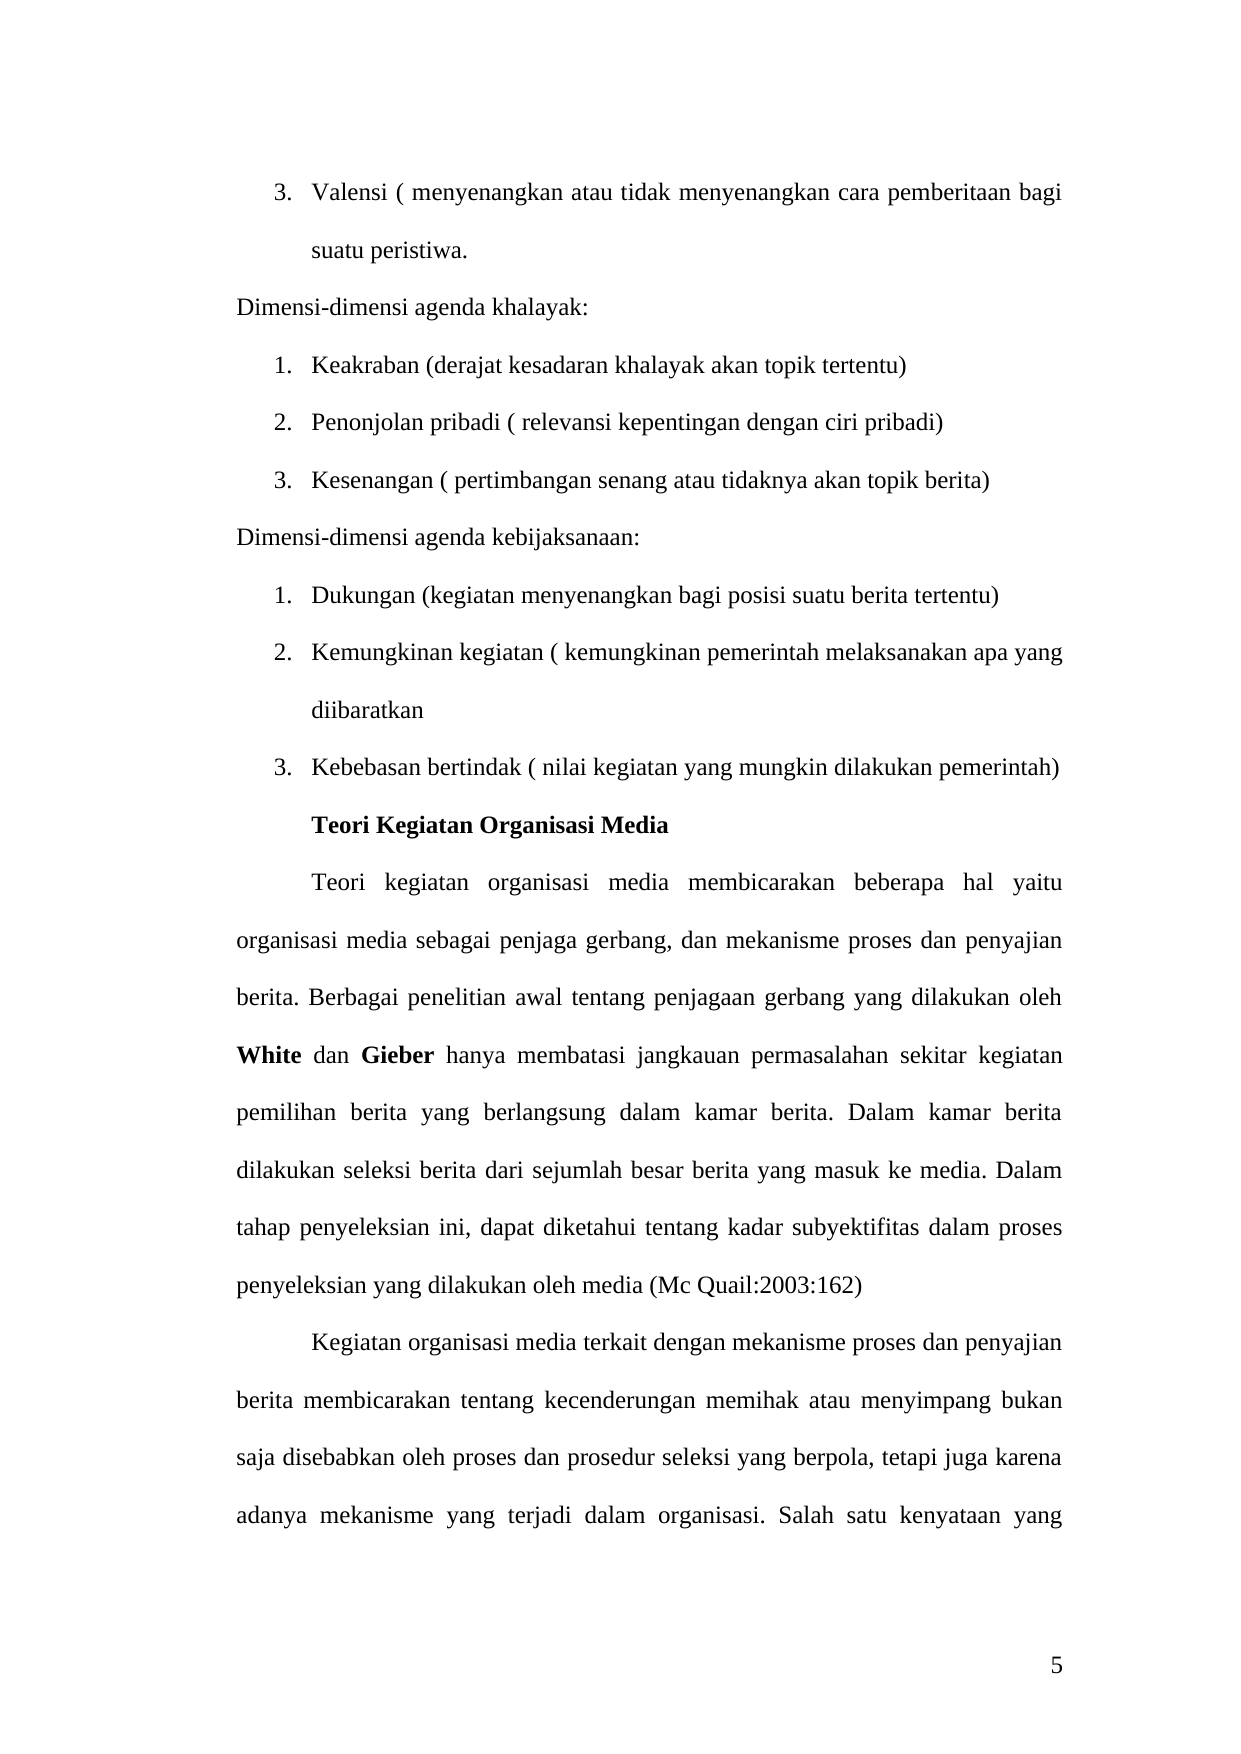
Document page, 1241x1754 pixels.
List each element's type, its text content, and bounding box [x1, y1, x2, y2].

list Kesenangan ( pertimbangan senang atau tidaknya akan topik berita) [274, 465, 1063, 493]
list Valensi ( menyenangkan atau tidak menyenangkan cara pemberitaan bagi suatu peristiwa. [274, 177, 1063, 263]
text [236, 1327, 1063, 1528]
list Kebebasan bertindak ( nilai kegiatan yang mungkin dilakukan pemerintah) [274, 752, 1063, 781]
text Teori Kegiatan Organisasi Media [311, 810, 1063, 838]
list Keakraban (derajat kesadaran khalayak akan topik tertentu) [274, 350, 1063, 378]
text Dimensi-dimensi agenda khalayak: [236, 292, 1063, 321]
text Dimensi-dimensi agenda kebijaksanaan: [236, 522, 1063, 551]
list Penonjolan pribadi ( relevansi kepentingan dengan ciri pribadi) [274, 407, 1063, 436]
text Teori kegiatan organisasi media membicarakan beberapa hal yaitu organisasi media sebagai penjaga gerbang, dan mekanisme proses dan penyajian berita. Berbagai penelitian awal tentang penjagaan gerbang yang dilakukan oleh White dan Gieber hanya membatasi jangkauan permasalahan sekitar kegiatan pemilihan berita yang berlangsung dalam kamar berita. Dalam kamar berita dilakukan seleksi berita dari sejumlah besar berita yang masuk ke media. Dalam tahap penyeleksian ini, dapat diketahui tentang kadar subyektifitas dalam proses penyeleksian yang dilakukan oleh media (Mc Quail:2003:162) [236, 867, 1063, 1298]
list Dukungan (kegiatan menyenangkan bagi posisi suatu berita tertentu) [274, 580, 1063, 608]
list Kemungkinan kegiatan ( kemungkinan pemerintah melaksanakan apa yang diibaratkan [274, 637, 1063, 723]
